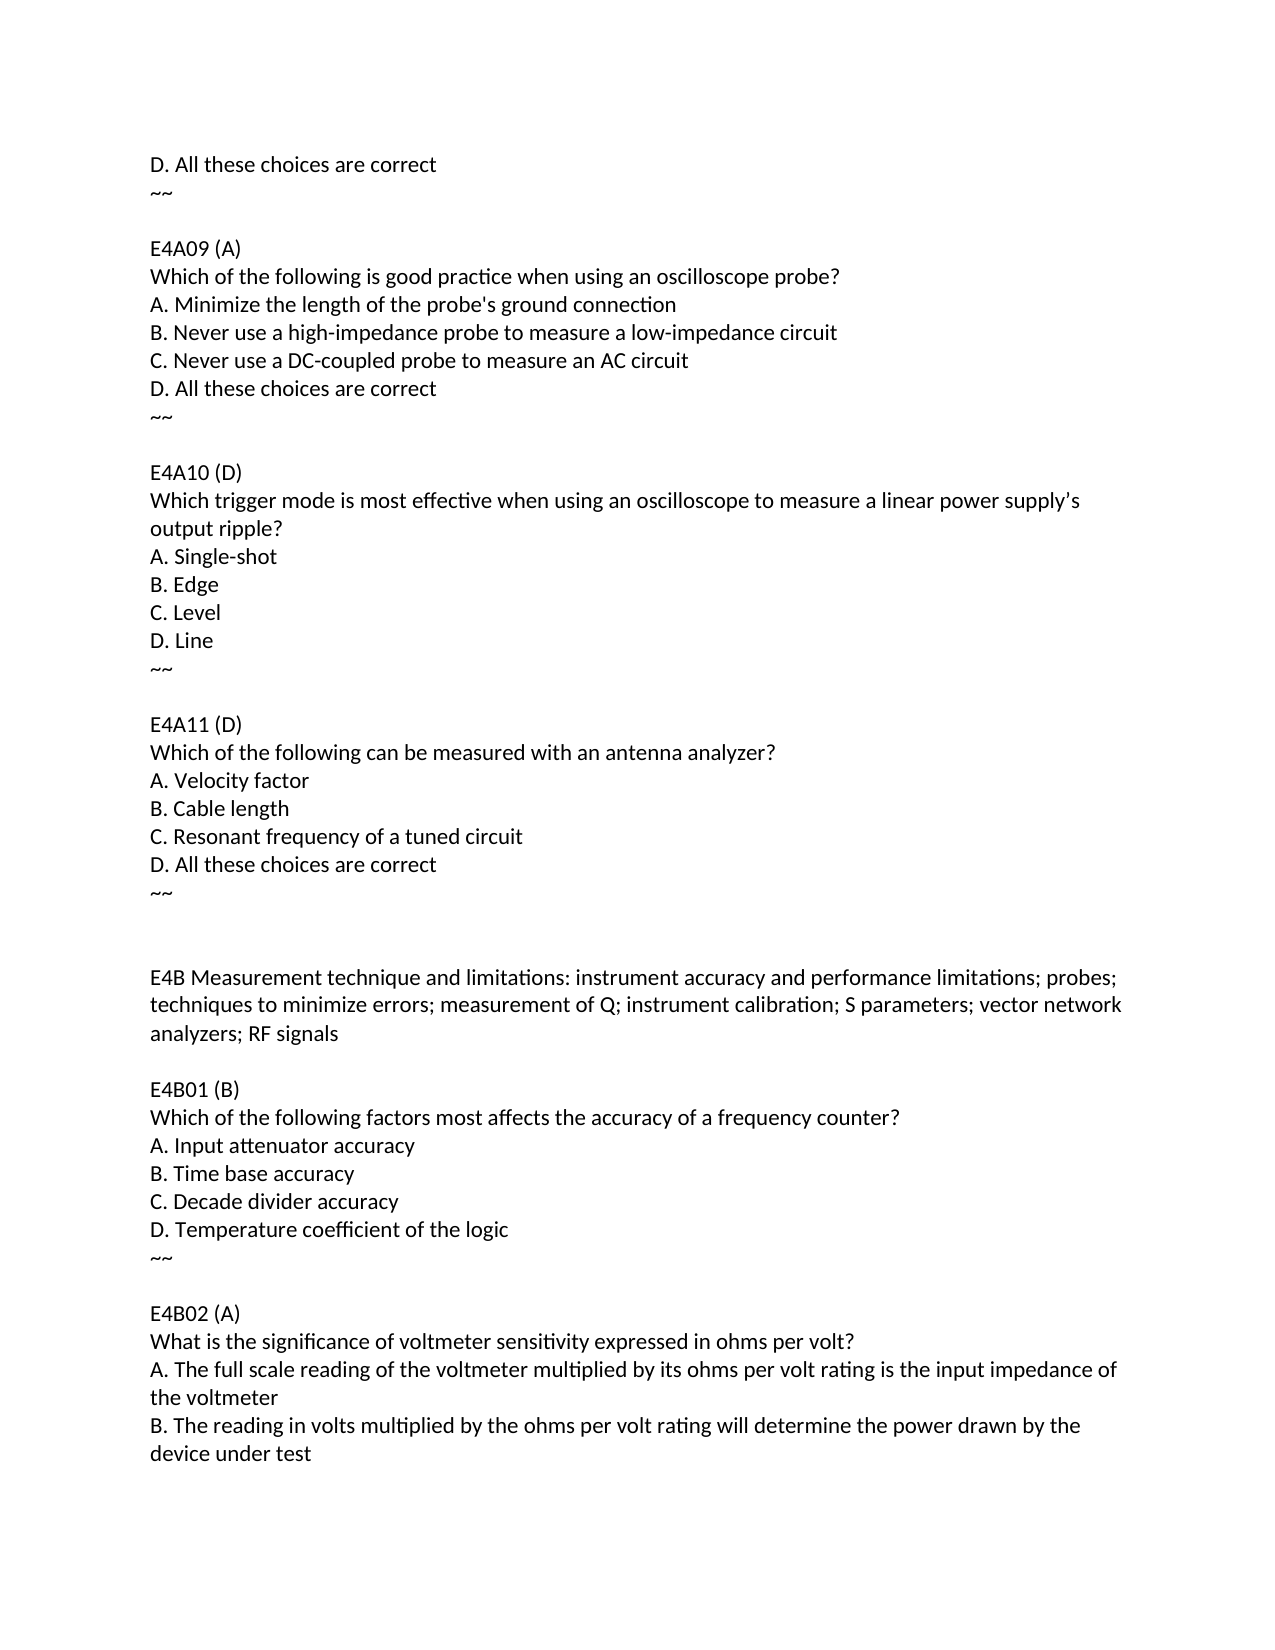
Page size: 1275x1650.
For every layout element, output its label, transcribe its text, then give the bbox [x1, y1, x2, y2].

text Which of the following can be measured with an antenna analyzer? [150, 738, 1125, 766]
text A. Velocity factor [150, 766, 1125, 794]
text D. All these choices are correct [150, 374, 1125, 402]
text B. Time base accuracy [150, 1159, 1125, 1187]
text E4B Measurement technique and limitations: instrument accuracy and performance limitations; probes; techniques to minimize errors; measurement of Q; instrument calibration; S parameters; vector network analyzers; RF signals [150, 963, 1125, 1047]
text A. The full scale reading of the voltmeter multiplied by its ohms per volt rating is the input impedance of the voltmeter [150, 1355, 1125, 1411]
text A. Input attenuator accuracy [150, 1131, 1125, 1159]
text A. Single-shot [150, 542, 1125, 570]
text C. Decade divider accuracy [150, 1187, 1125, 1215]
text ~~ [150, 654, 1125, 682]
text B. Never use a high-impedance probe to measure a low-impedance circuit [150, 318, 1125, 346]
text E4B01 (B) [150, 1075, 1125, 1103]
text What is the significance of voltmeter sensitivity expressed in ohms per volt? [150, 1327, 1125, 1355]
text C. Resonant frequency of a tuned circuit [150, 822, 1125, 851]
text D. Temperature coefficient of the logic [150, 1215, 1125, 1243]
text Which of the following factors most affects the accuracy of a frequency counter? [150, 1103, 1125, 1131]
text E4A10 (D) [150, 458, 1125, 486]
text B. The reading in volts multiplied by the ohms per volt rating will determine the power drawn by the device under test [150, 1411, 1125, 1467]
text ~~ [150, 178, 1125, 206]
text C. Never use a DC-coupled probe to measure an AC circuit [150, 346, 1125, 374]
text C. Level [150, 598, 1125, 626]
text E4B02 (A) [150, 1299, 1125, 1327]
text B. Cable length [150, 794, 1125, 822]
text D. All these choices are correct [150, 150, 1125, 178]
text A. Minimize the length of the probe's ground connection [150, 290, 1125, 318]
text ~~ [150, 878, 1125, 907]
text Which of the following is good practice when using an oscilloscope probe? [150, 262, 1125, 290]
text E4A09 (A) [150, 234, 1125, 262]
text ~~ [150, 402, 1125, 430]
text D. All these choices are correct [150, 851, 1125, 878]
text B. Edge [150, 570, 1125, 598]
text Which trigger mode is most effective when using an oscilloscope to measure a linear power supply’s output ripple? [150, 486, 1125, 542]
text D. Line [150, 626, 1125, 654]
text ~~ [150, 1243, 1125, 1271]
text E4A11 (D) [150, 710, 1125, 738]
